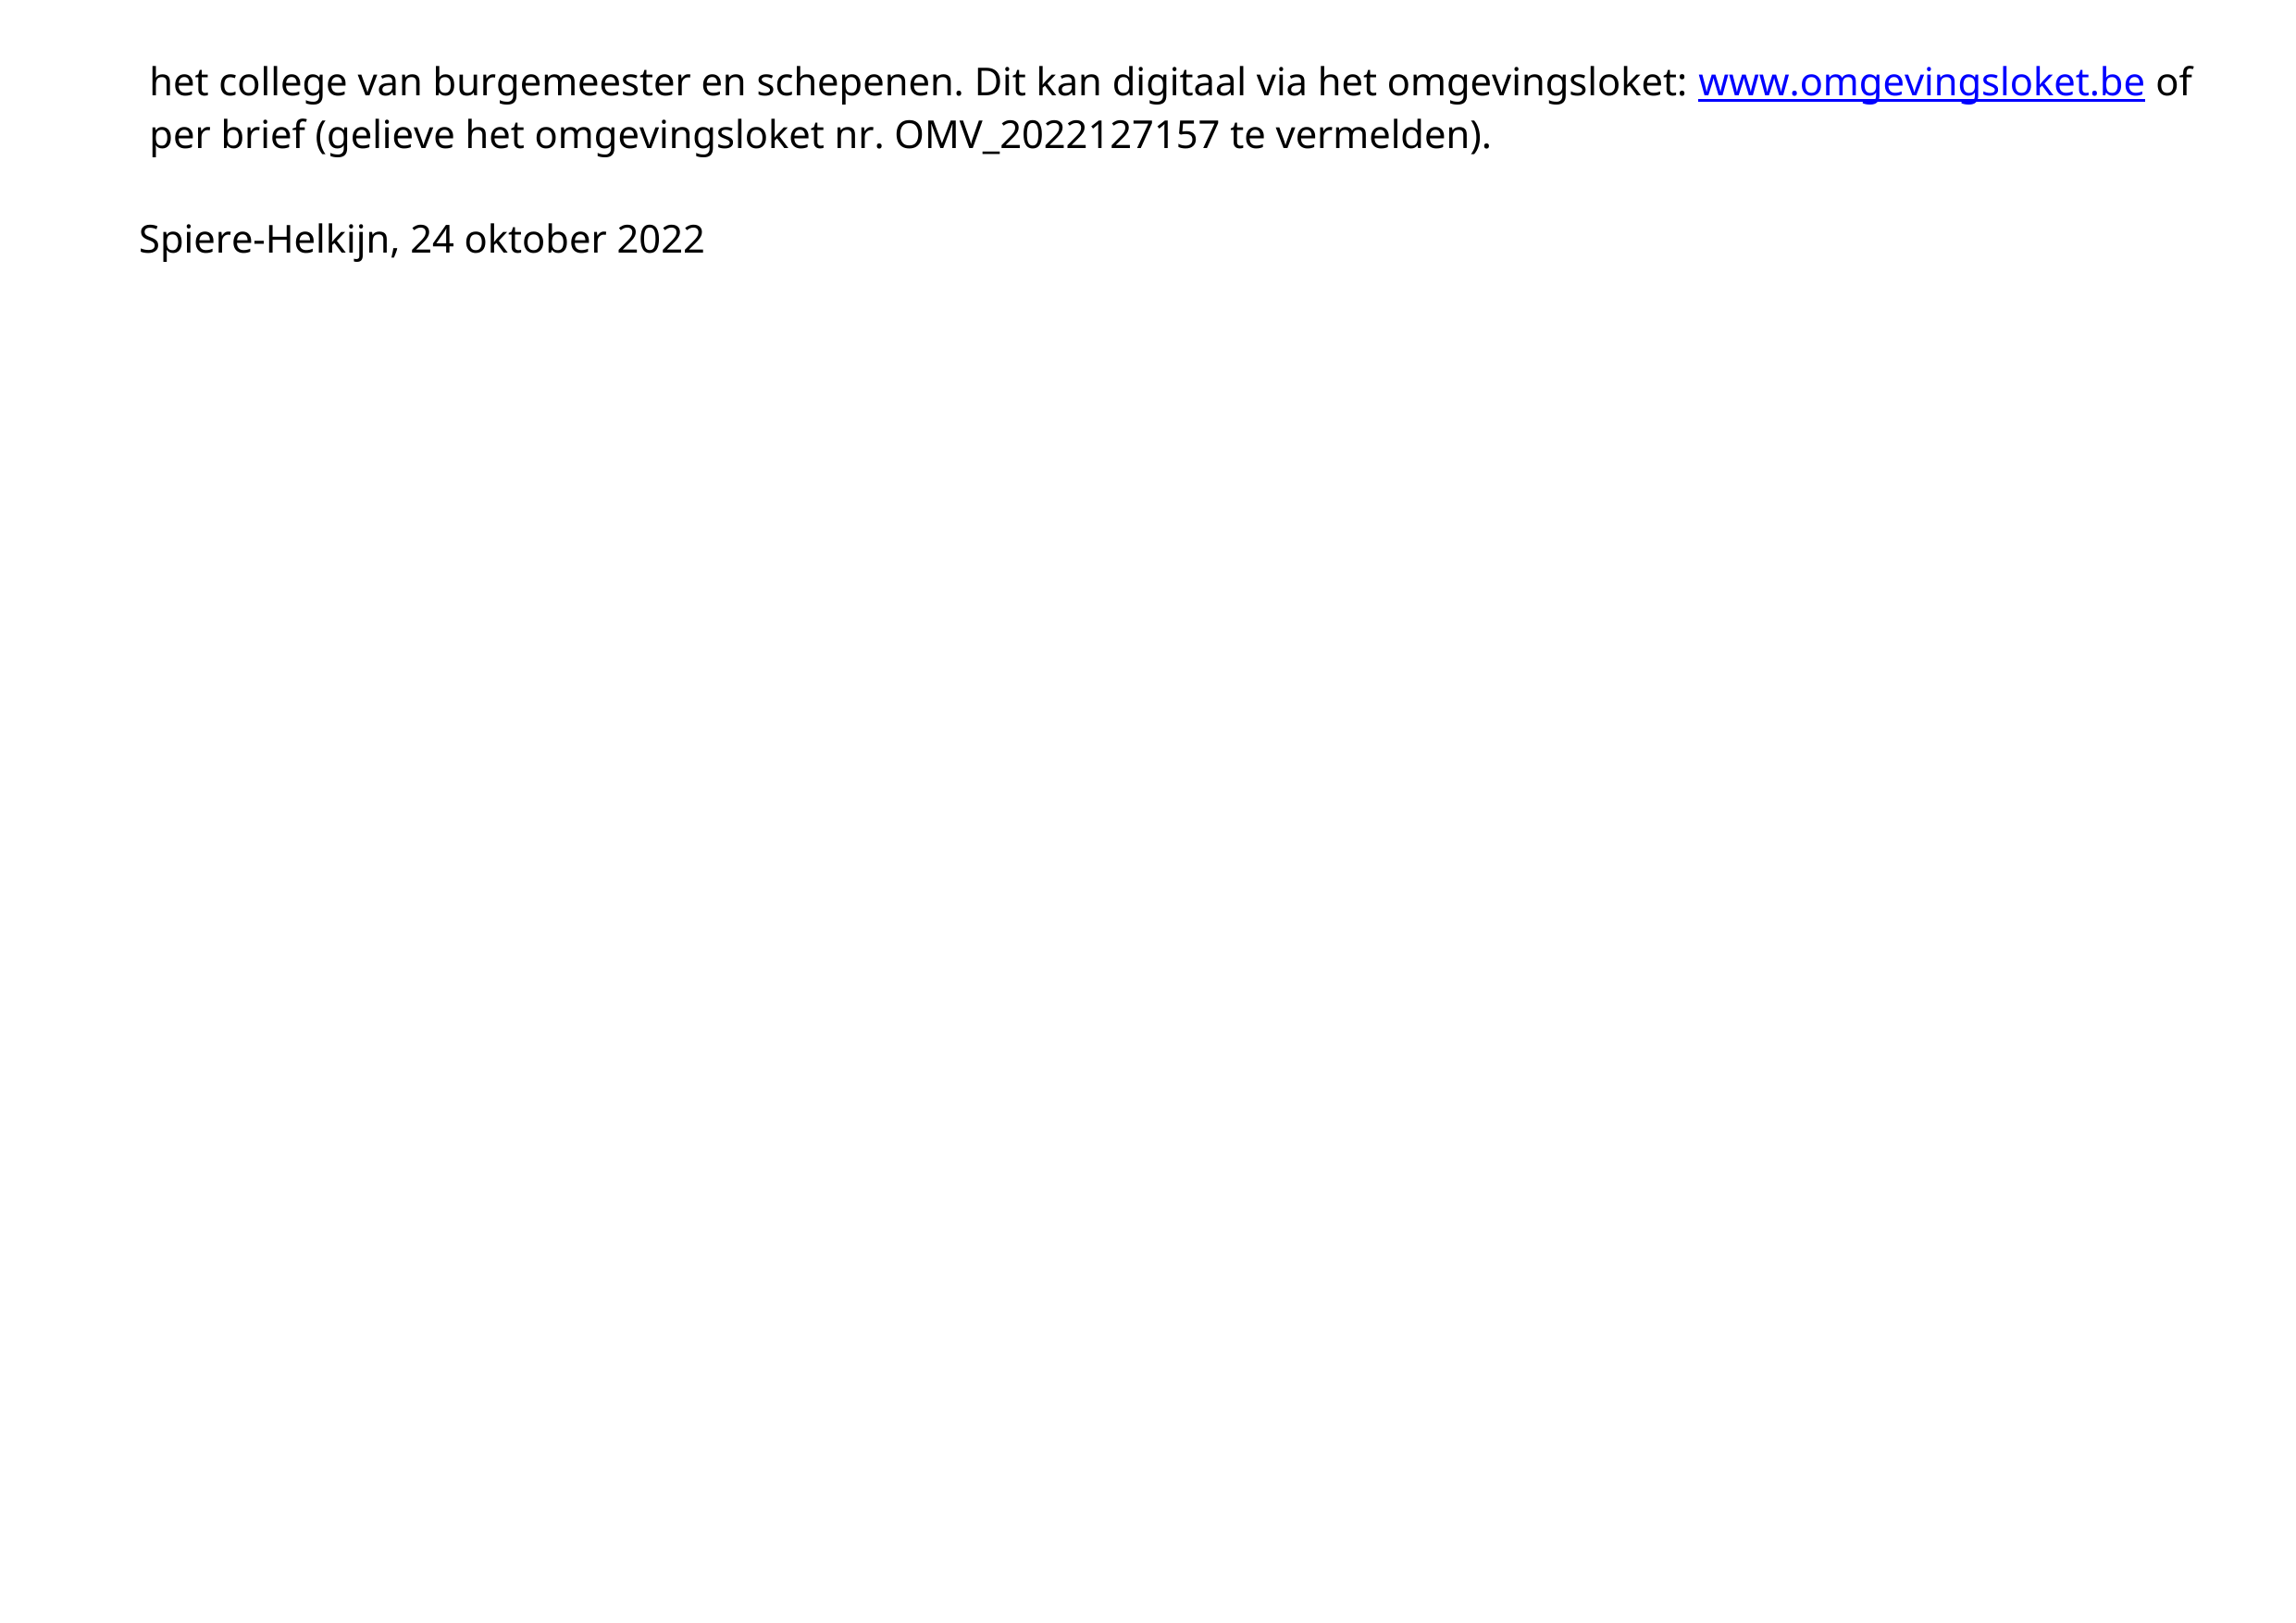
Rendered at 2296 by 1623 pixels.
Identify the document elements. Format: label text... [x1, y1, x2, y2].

text Spiere-Helkijn, 24 oktober 2022 [139, 212, 2156, 265]
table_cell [139, 55, 2253, 160]
